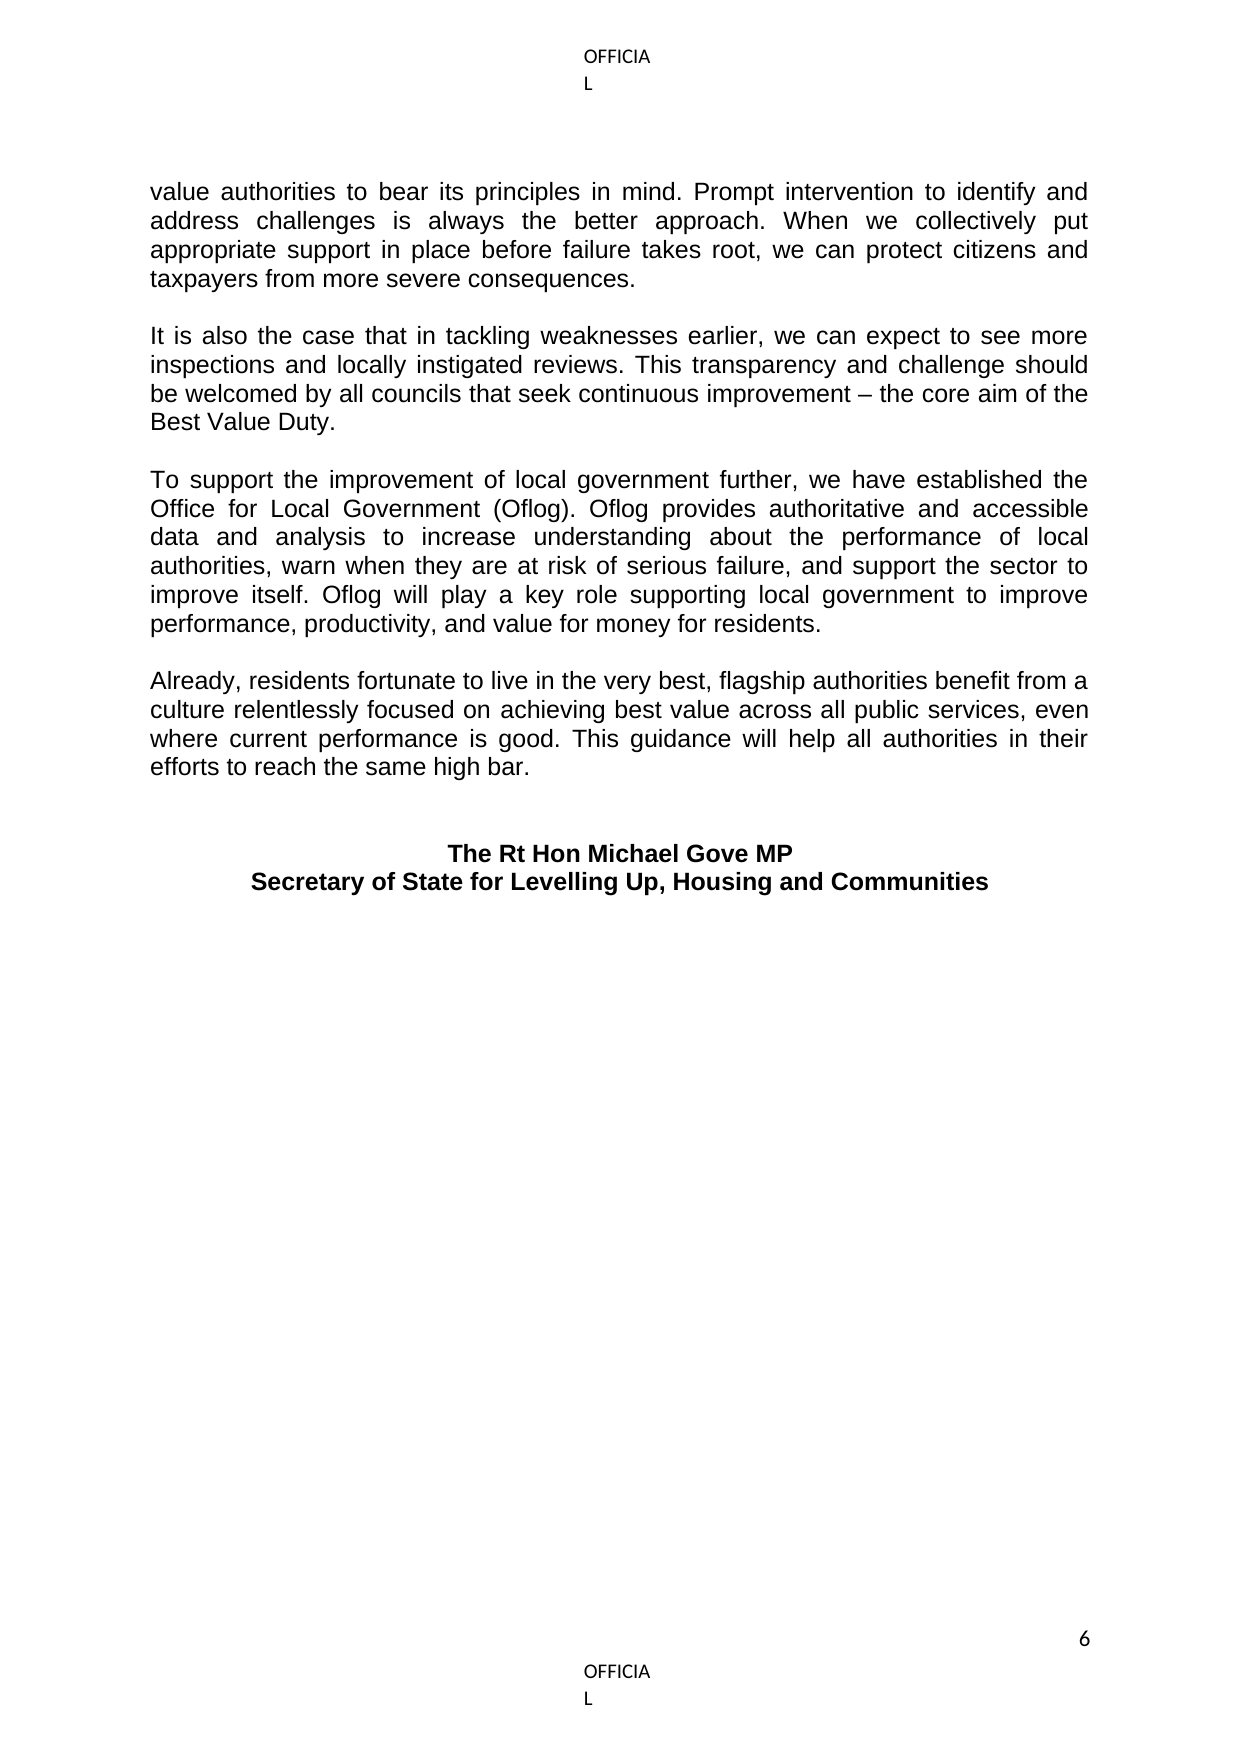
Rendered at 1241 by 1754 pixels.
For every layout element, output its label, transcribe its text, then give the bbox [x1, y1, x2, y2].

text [150, 177, 1090, 292]
text To support the improvement of local government further, we have established the Office for Local Government (Oflog). Oflog provides authoritative and accessible data and analysis to increase understanding about the performance of local authorities, warn when they are at risk of serious failure, and support the sector to improve itself. Oflog will play a key role supporting local government to improve performance, productivity, and value for money for residents. [150, 465, 1090, 637]
text It is also the case that in tackling weaknesses earlier, we can expect to see more inspections and locally instigated reviews. This transparency and challenge should be welcomed by all councils that seek continuous improvement – the core aim of the Best Value Duty. [150, 321, 1090, 436]
text Already, residents fortunate to live in the very best, flagship authorities benefit from a culture relentlessly focused on achieving best value across all public services, even where current performance is good. This guidance will help all authorities in their efforts to reach the same high bar. [150, 666, 1090, 781]
text Secretary of State for Levelling Up, Housing and Communities [150, 867, 1090, 896]
text The Rt Hon Michael Gove MP [150, 838, 1090, 867]
